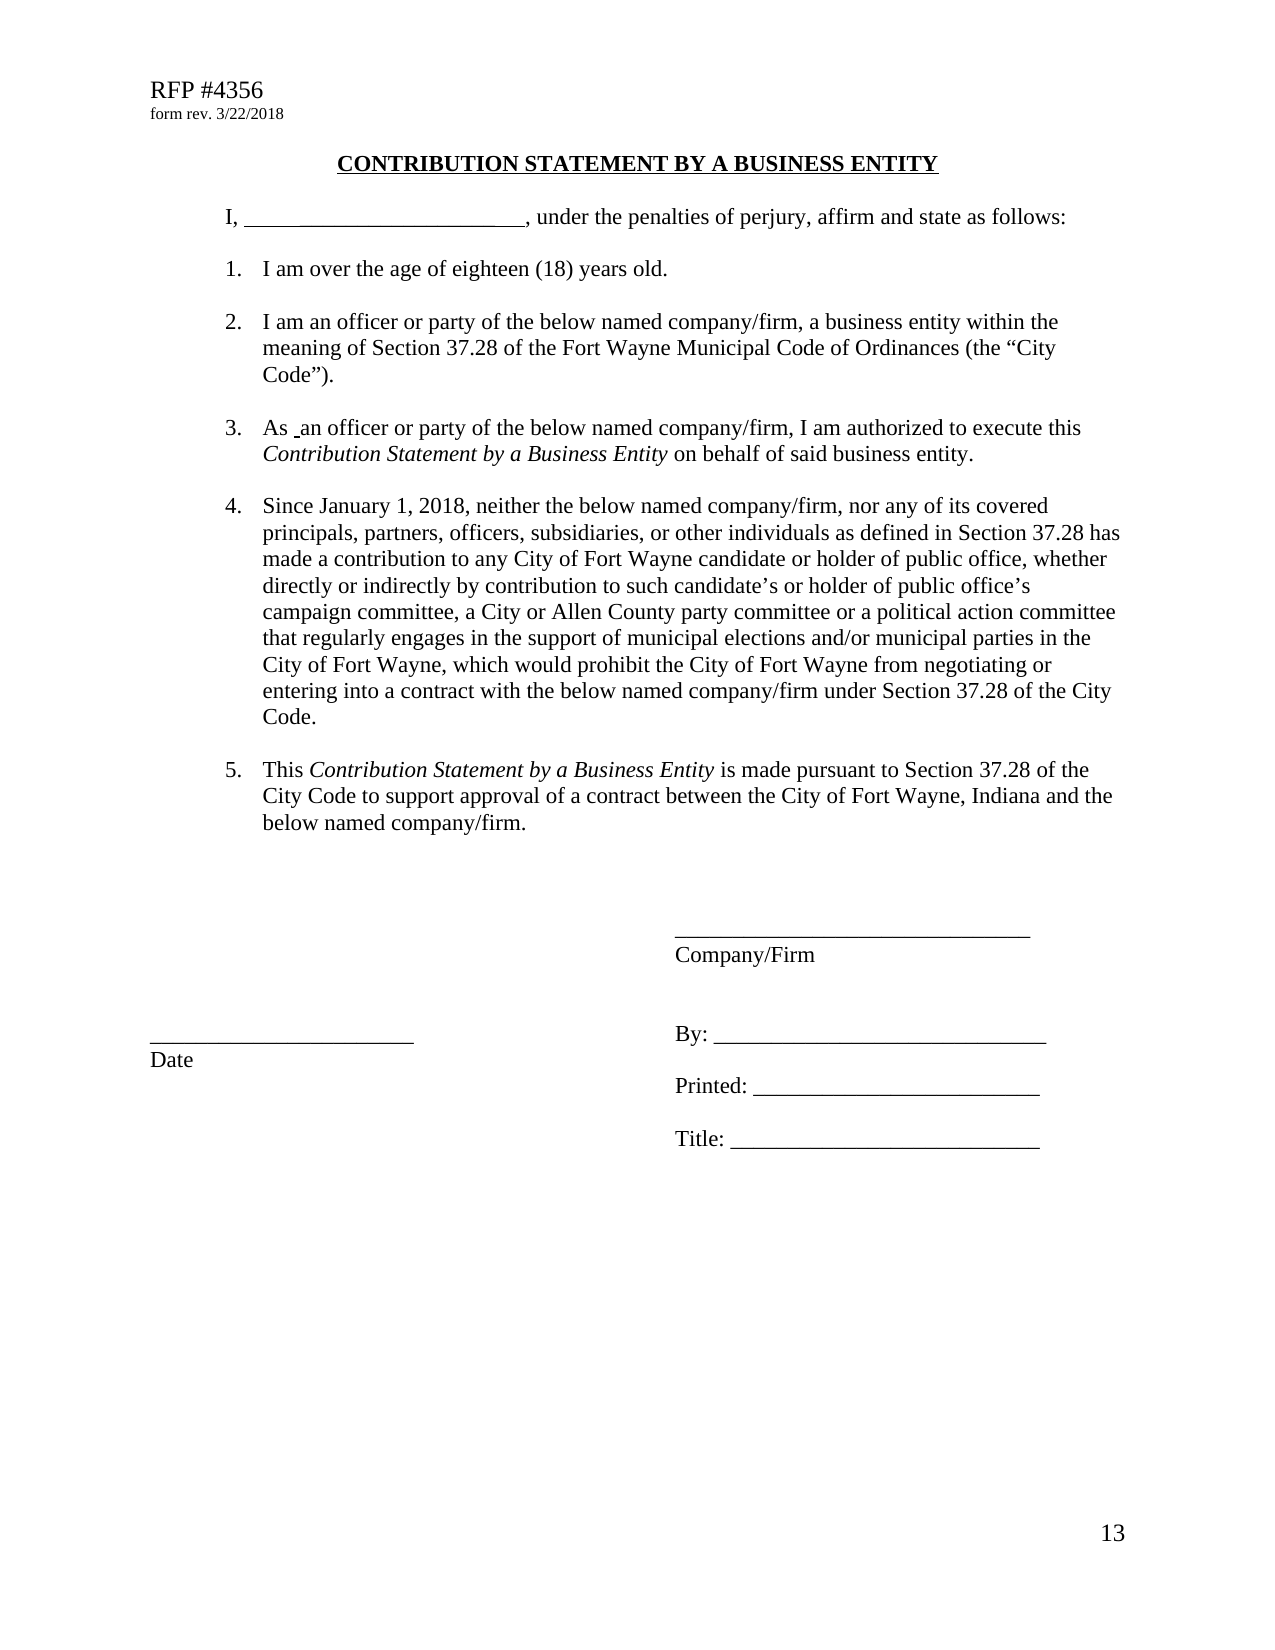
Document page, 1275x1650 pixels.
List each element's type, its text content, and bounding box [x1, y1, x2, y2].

text Date [150, 1046, 1125, 1072]
text I, _________________ , under the penalties of perjury, affirm and state as follows: [150, 203, 1125, 229]
text Title: ___________________________ [150, 1125, 1125, 1151]
text _______________________ By: _____________________________ [150, 1020, 1125, 1046]
list I am over the age of eighteen (18) years old. [225, 255, 1125, 282]
list I am an officer or party of the below named company/firm, a business entity within the meaning of Section 37.28 of the Fort Wayne Municipal Code of Ordinances (the “City Code”). [225, 308, 1125, 387]
text _______________________________ [675, 914, 1125, 941]
list This Contribution Statement by a Business Entity is made pursuant to Section 37.28 of the City Code to support approval of a contract between the City of Fort Wayne, Indiana and the below named company/firm. [225, 756, 1125, 835]
text Printed: _________________________ [150, 1072, 1125, 1099]
text Company/Firm [675, 941, 1125, 967]
list As an officer or party of the below named company/firm, I am authorized to execute this Contribution Statement by a Business Entity on behalf of said business entity. [225, 413, 1125, 466]
list Since January 1, 2018, neither the below named company/firm, nor any of its covered principals, partners, officers, subsidiaries, or other individuals as defined in Section 37.28 has made a contribution to any City of Fort Wayne candidate or holder of public office, whether directly or indirectly by contribution to such candidate’s or holder of public office’s campaign committee, a City or Allen County party committee or a political action committee that regularly engages in the support of municipal elections and/or municipal parties in the City of Fort Wayne, which would prohibit the City of Fort Wayne from negotiating or entering into a contract with the below named company/firm under Section 37.28 of the City Code. [225, 493, 1125, 730]
text CONTRIBUTION STATEMENT BY A BUSINESS ENTITY [150, 150, 1125, 176]
